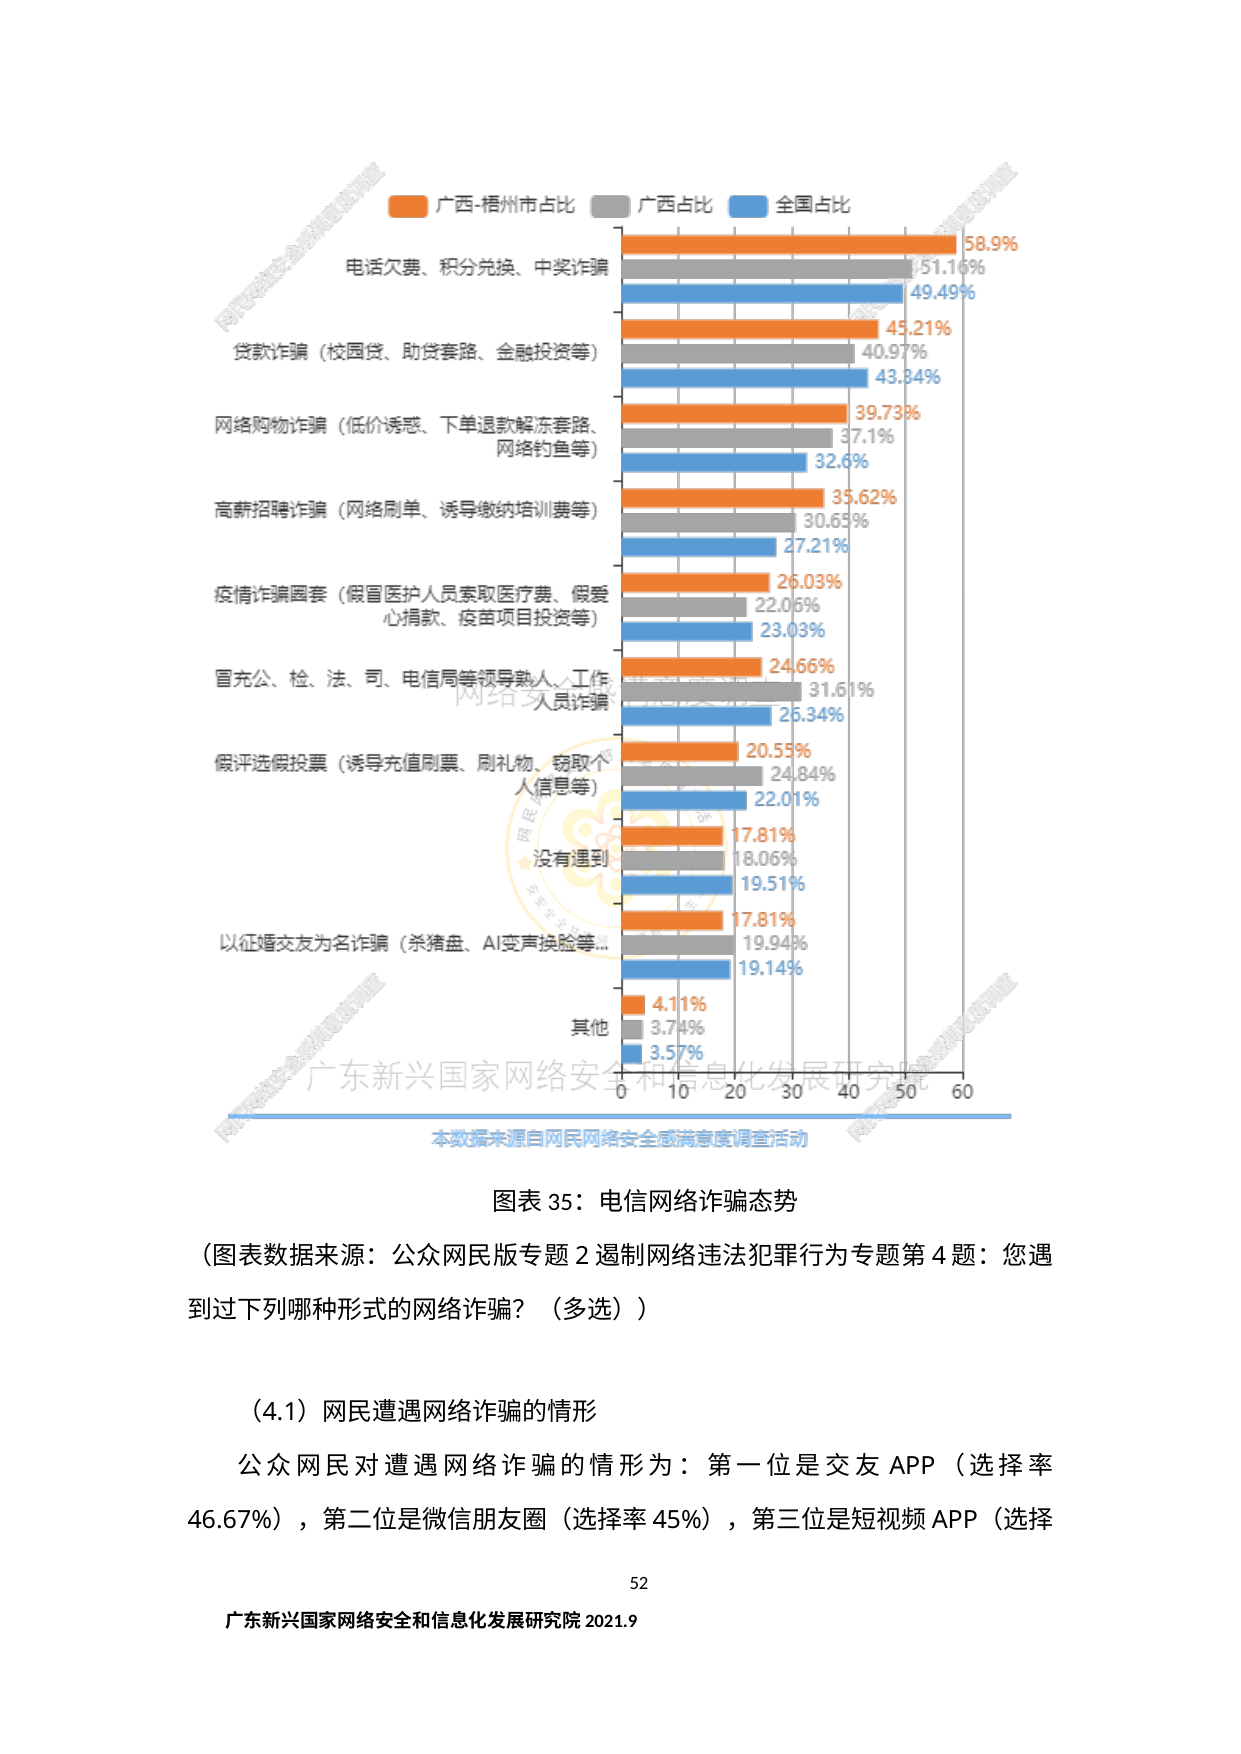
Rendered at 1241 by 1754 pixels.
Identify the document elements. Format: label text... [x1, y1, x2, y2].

text 图表35：电信网络诈骗态势 [187, 1181, 1053, 1217]
text （图表数据来源：公众网民版专题2遏制网络违法犯罪行为专题第4题：您遇到过下列哪种形式的网络诈骗？（多选）） [187, 1235, 1053, 1326]
picture [199, 150, 1041, 1166]
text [187, 1445, 1053, 1536]
text （4.1）网民遭遇网络诈骗的情形 [187, 1391, 1053, 1427]
